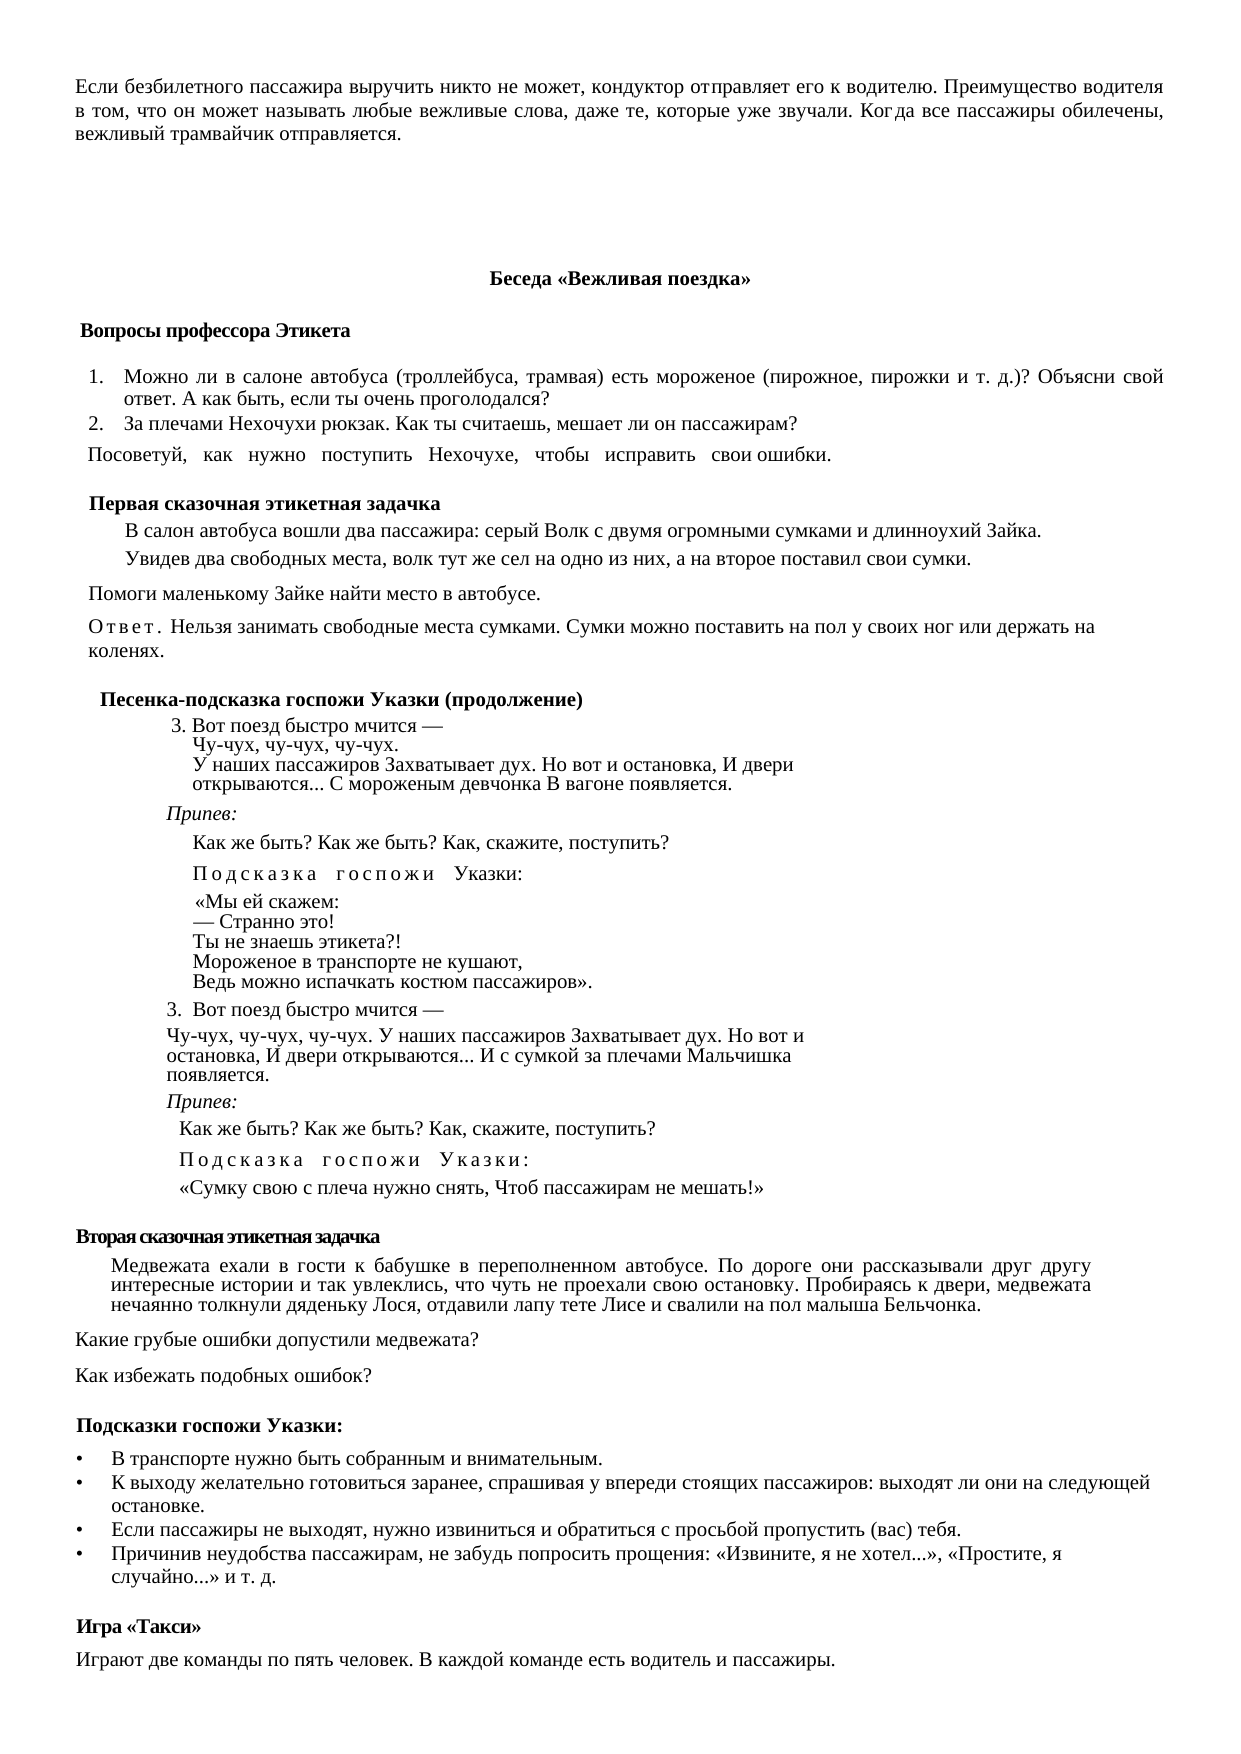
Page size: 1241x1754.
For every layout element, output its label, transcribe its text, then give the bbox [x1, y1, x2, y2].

list К выходу желательно готовиться заранее, спрашивая у впереди стоящих пассажиров: выходят ли они на следующей остановке. [76, 1471, 1165, 1518]
text У наших пассажиров Захватывает дух. Но вот и остановка, И двери открываются... С мороженым девчонка В вагоне появляется. [192, 756, 805, 795]
text Медвежата ехали в гости к бабушке в переполненном автобусе. По дороге они рассказывали друг другу интересные истории и так увлеклись, что чуть не проехали свою остановку. Пробираясь к двери, медвежата нечаянно толкнули дяденьку Лося, отдавили лапу тете Лисе и свалили на пол малыша Бельчонка. [111, 1256, 1093, 1315]
list В транспорте нужно быть собранным и внимательным. [76, 1447, 1165, 1471]
text Как же быть? Как же быть? Как, скажите, поступить? [192, 833, 845, 853]
list Если пассажиры не выходят, нужно извиниться и обратиться с просьбой пропустить (вас) тебя. [76, 1518, 1165, 1541]
text 3. Вот поезд быстро мчится — Чу-чух, чу-чух, чу-чух. [75, 717, 805, 756]
text Песенка-подсказка госпожи Указки (продолжение) [100, 687, 1165, 711]
text Помоги маленькому Зайке найти место в автобусе. [88, 581, 1165, 605]
text В салон автобуса вошли два пассажира: серый Волк с двумя огромными сумками и длинноухий Зайка. [124, 521, 1125, 542]
text Вторая сказочная этикетная задачка [76, 1224, 1165, 1248]
text Подсказка госпожи Указки: [179, 1147, 1165, 1171]
list Причинив неудобства пассажирам, не забудь попросить прощения: «Извините, я не хотел...», «Простите, я случайно...» и т. д. [76, 1541, 1165, 1588]
text «Мы ей скажем: [194, 892, 1165, 912]
text Припев: [166, 1093, 805, 1113]
text Первая сказочная этикетная задачка [89, 491, 1165, 515]
list За плечами Нехочухи рюкзак. Как ты считаешь, мешает ли он пассажирам? [88, 409, 1165, 436]
text Чу-чух, чу-чух, чу-чух. У наших пассажиров Захватывает дух. Но вот и остановка, И двери открываются... И с сумкой за плечами Мальчишка появляется. [166, 1027, 805, 1086]
list Вот поезд быстро мчится — [166, 1000, 805, 1020]
list Можно ли в салоне автобуса (троллейбуса, трамвая) есть мороженое (пирожное, пирожки и т. д.)? Объясни свой ответ. А как быть, если ты очень проголодался? [88, 366, 1165, 409]
text «Сумку свою с плеча нужно снять, Чтоб пассажирам не мешать!» [179, 1179, 877, 1198]
text — Странно это! [193, 912, 1165, 932]
text Ответ. Нельзя занимать свободные места сумками. Сумки можно поставить на пол у своих ног или держать на коленях. [88, 615, 1165, 662]
text Увидев два свободных места, волк тут же сел на одно из них, а на второе поставил свои сумки. [124, 549, 1125, 569]
text Играют две команды по пять человек. В каждой команде есть водитель и пассажиры. [76, 1647, 1165, 1671]
text Мороженое в транспорте не кушают, [192, 953, 1165, 973]
text Подсказки госпожи Указки: [76, 1413, 1165, 1437]
text Вопросы профессора Этикета [80, 290, 885, 350]
text Как же быть? Как же быть? Как, скажите, поступить? [179, 1120, 841, 1140]
text Ведь можно испачкать костюм пассажиров». [192, 973, 1165, 993]
text Беседа «Вежливая поездка» [75, 266, 1165, 290]
text Как избежать подобных ошибок? [75, 1363, 1165, 1387]
text Если безбилетного пассажира выручить никто не может, кондуктор отправляет его к водителю. Преимущество водителя в том, что он может называть любые вежливые слова, даже те, которые уже звучали. Когда все пассажиры обилечены, вежливый трамвайчик отправляется. [75, 75, 1164, 146]
text Ты не знаешь этикета?! [192, 932, 1165, 952]
text Посоветуй, как нужно поступить Нехочухе, чтобы исправить свои ошибки. [87, 441, 1165, 467]
text Игра «Такси» [76, 1614, 1165, 1638]
text Подсказка госпожи Указки: [192, 861, 1165, 885]
text Какие грубые ошибки допустили медвежата? [75, 1327, 1165, 1351]
text Припев: [166, 801, 1165, 825]
